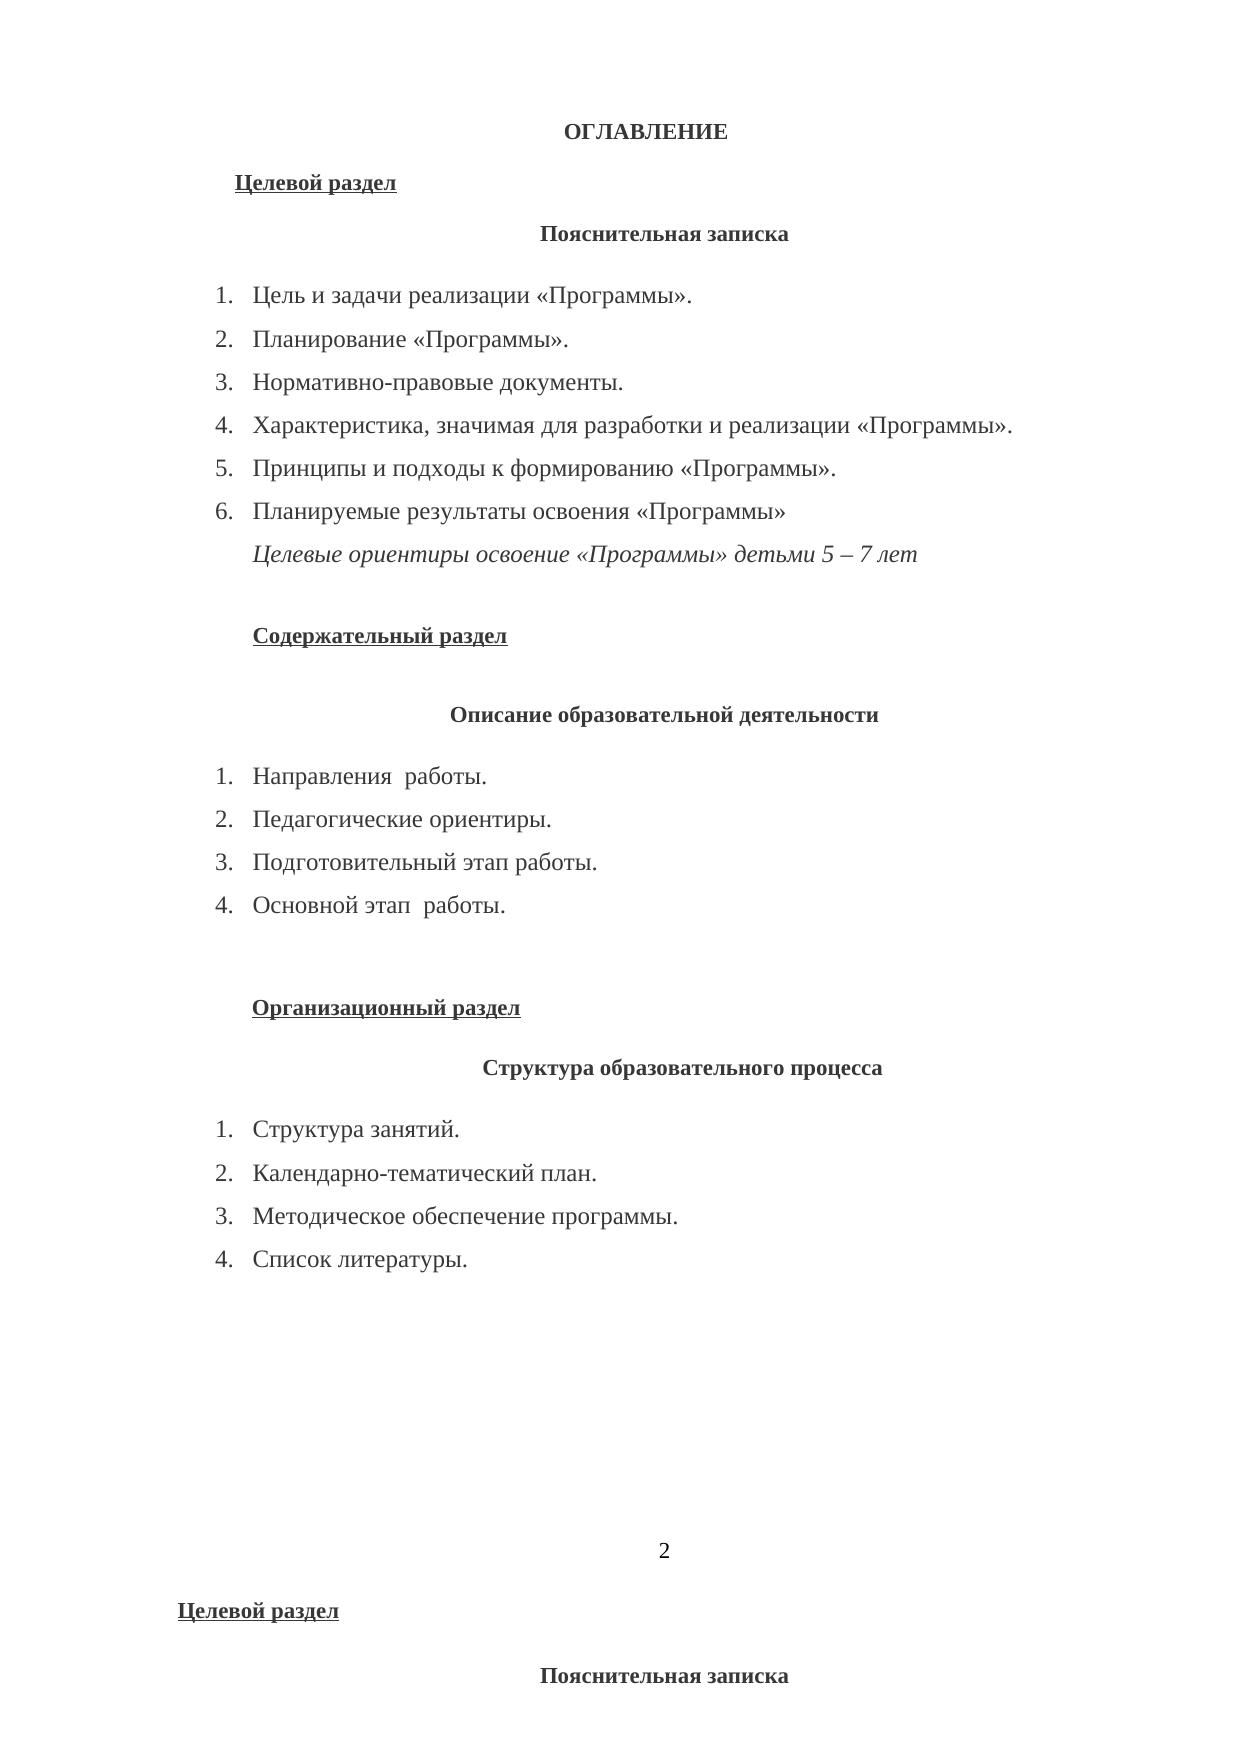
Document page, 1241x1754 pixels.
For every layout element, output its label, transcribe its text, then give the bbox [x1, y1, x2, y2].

list Планирование «Программы». [215, 324, 1152, 352]
list Структура занятий. [215, 1114, 1152, 1143]
list Принципы и подходы к формированию «Программы». [215, 453, 1152, 482]
list Цель и задачи реализации «Программы». [215, 281, 1152, 309]
list Методическое обеспечение программы. [215, 1201, 1152, 1229]
text ОГЛАВЛЕНИЕ [140, 118, 1152, 144]
list Календарно-тематический план. [215, 1158, 1152, 1186]
list Планируемые результаты освоения «Программы» [215, 496, 1152, 525]
text Целевой раздел [177, 169, 1152, 196]
text Структура образовательного процесса [213, 1054, 1152, 1081]
list Характеристика, значимая для разработки и реализации «Программы». [215, 410, 1152, 439]
list Список литературы. [215, 1244, 1152, 1273]
text Пояснительная записка [177, 220, 1152, 247]
list Педагогические ориентиры. [215, 804, 1152, 833]
list Целевые ориентиры освоение «Программы» детьми 5 – 7 лет [252, 539, 1152, 568]
text Пояснительная записка [177, 1662, 1152, 1688]
list Содержательный раздел [252, 622, 1152, 648]
text Описание образовательной деятельности [177, 701, 1152, 727]
text Организационный раздел [177, 994, 1152, 1020]
list Основной этап работы. [215, 891, 1152, 919]
list Подготовительный этап работы. [215, 847, 1152, 876]
text Целевой раздел [177, 1597, 1152, 1624]
list Направления работы. [215, 761, 1152, 790]
text 2 [177, 1537, 1152, 1563]
list Нормативно-правовые документы. [215, 367, 1152, 396]
